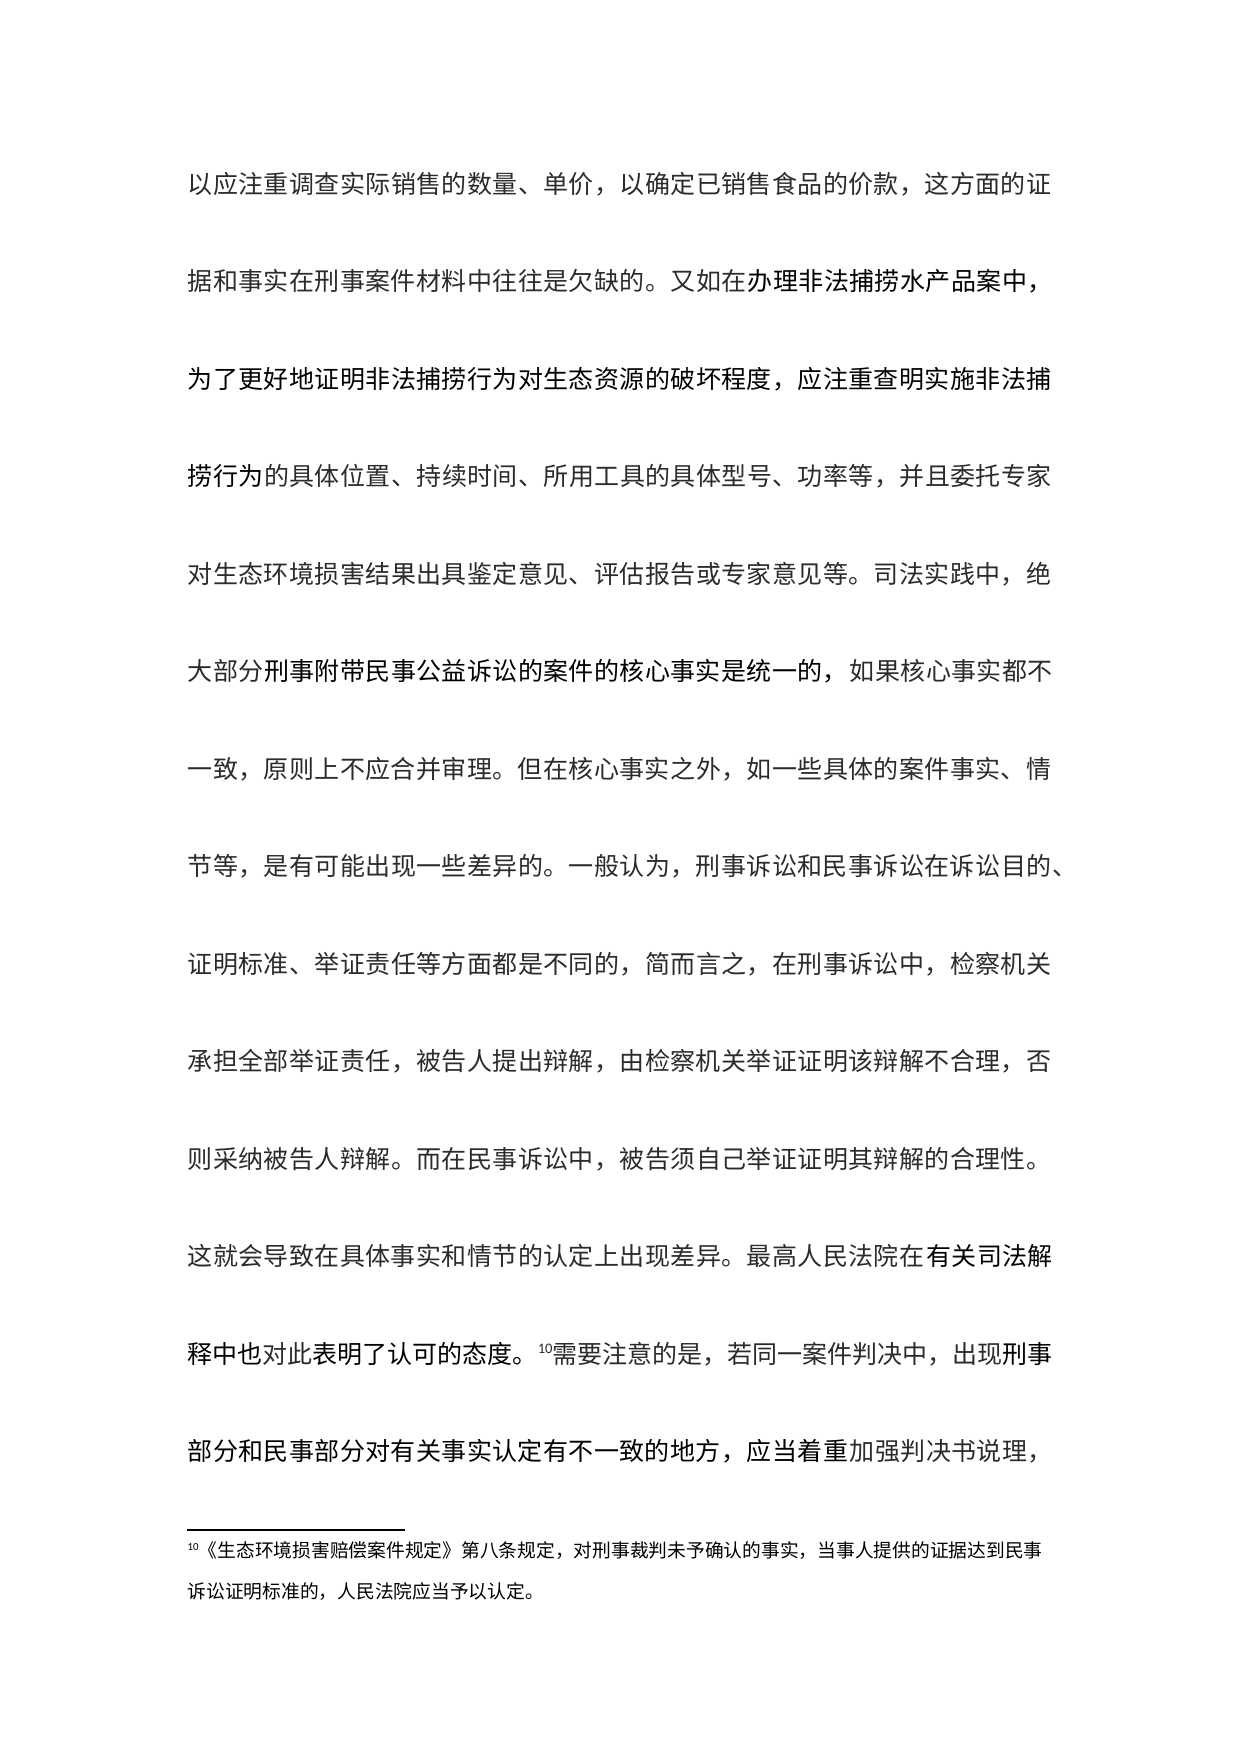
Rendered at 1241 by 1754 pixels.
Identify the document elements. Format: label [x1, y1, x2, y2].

text [187, 150, 1053, 1482]
